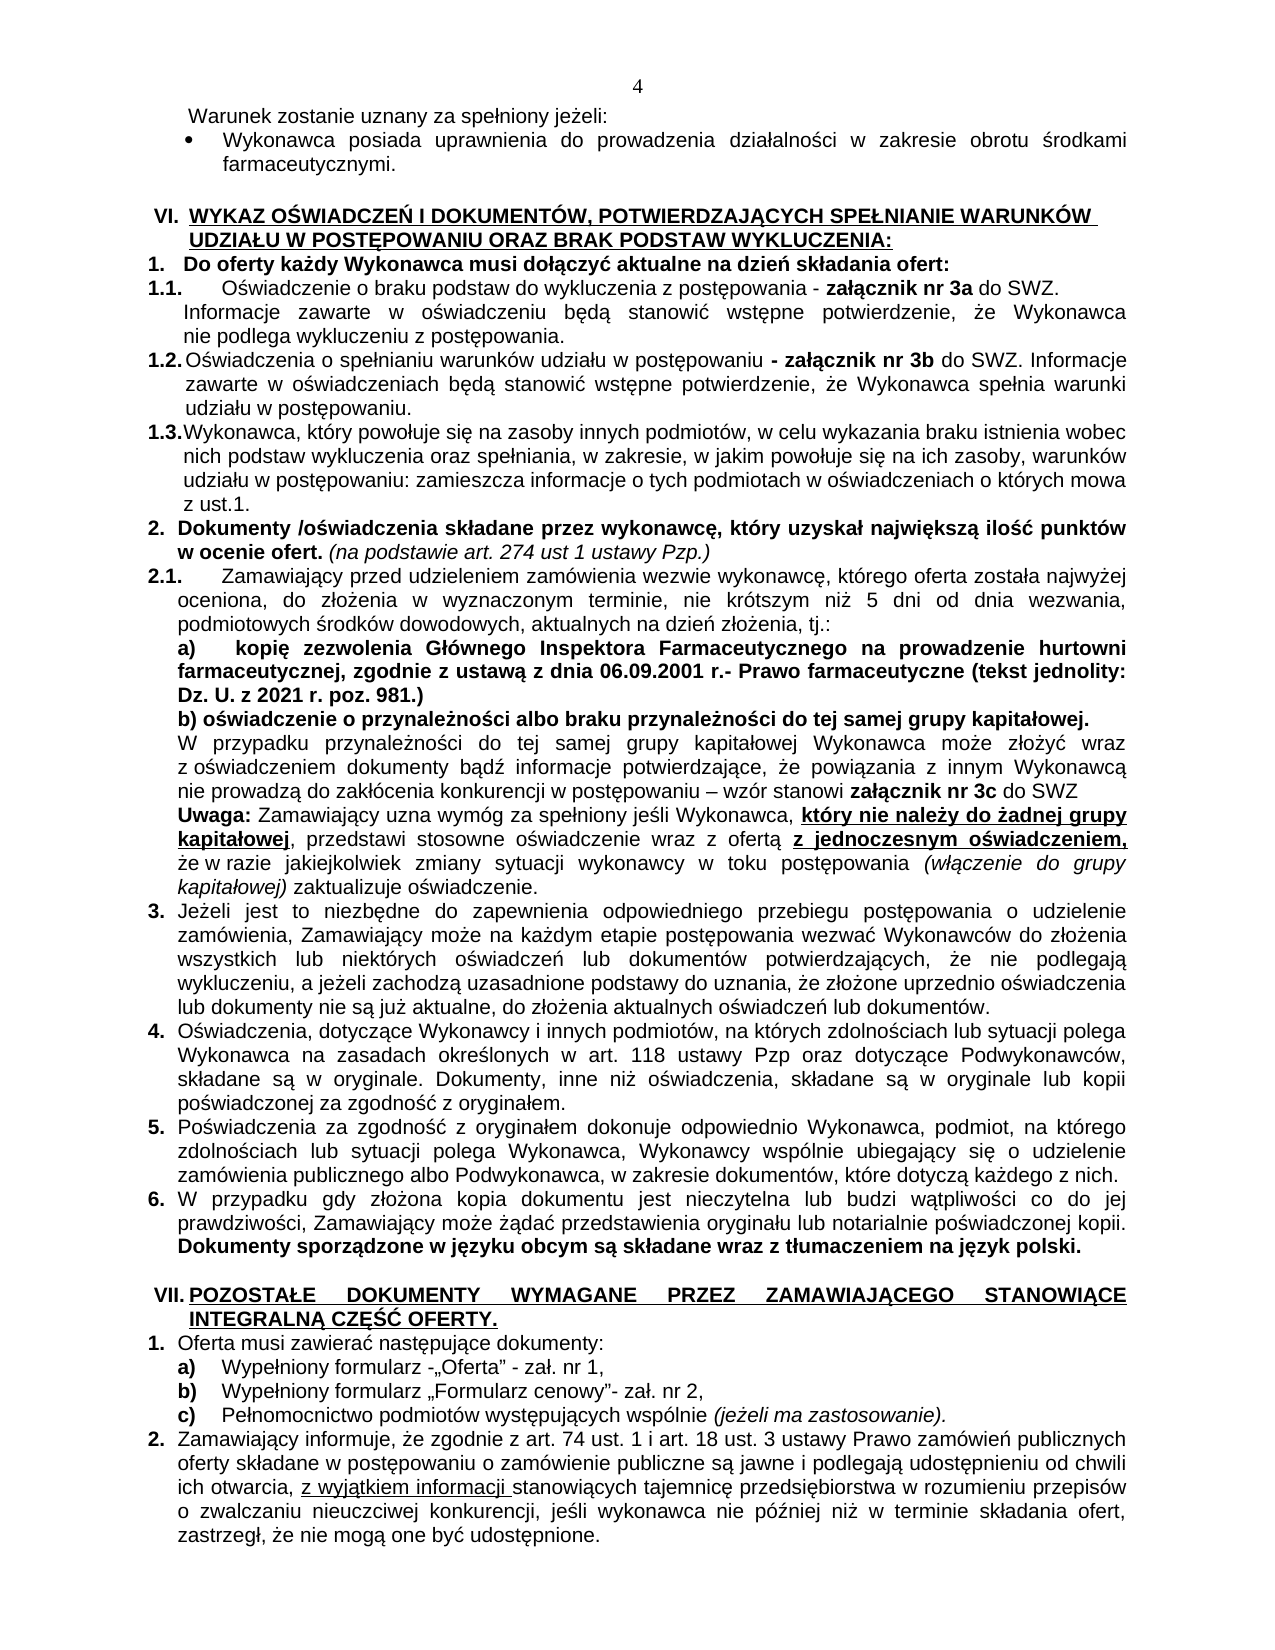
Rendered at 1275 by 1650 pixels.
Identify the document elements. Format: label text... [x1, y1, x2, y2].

list Oświadczenia, dotyczące Wykonawcy i innych podmiotów, na których zdolnościach lub sytuacji polega Wykonawca na zasadach określonych w art. 118 ustawy Pzp oraz dotyczące Podwykonawców, składane są w oryginale. Dokumenty, inne niż oświadczenia, składane są w oryginale lub kopii poświadczonej za zgodność z oryginałem. [148, 1019, 1127, 1114]
list Oferta musi zawierać następujące dokumenty: [148, 1331, 1127, 1355]
list Oświadczenia o spełnianiu warunków udziału w postępowaniu - załącznik nr 3b do SWZ. Informacje zawarte w oświadczeniach będą stanowić wstępne potwierdzenie, że Wykonawca spełnia warunki udziału w postępowaniu. [148, 348, 1127, 420]
list Dokumenty /oświadczenia składane przez wykonawcę, który uzyskał największą ilość punktów w ocenie ofert. (na podstawie art. 274 ust 1 ustawy Pzp.) [148, 516, 1127, 563]
list Do oferty każdy Wykonawca musi dołączyć aktualne na dzień składania ofert: [148, 252, 1127, 276]
list POZOSTAŁE DOKUMENTY WYMAGANE PRZEZ ZAMAWIAJĄCEGO STANOWIĄCE INTEGRALNĄ CZĘŚĆ OFERTY. [153, 1283, 1127, 1331]
text Warunek zostanie uznany za spełniony jeżeli: [148, 103, 1127, 127]
list Poświadczenia za zgodność z oryginałem dokonuje odpowiednio Wykonawca, podmiot, na którego zdolnościach lub sytuacji polega Wykonawca, Wykonawcy wspólnie ubiegający się o udzielenie zamówienia publicznego albo Podwykonawca, w zakresie dokumentów, które dotyczą każdego z nich. [148, 1114, 1127, 1186]
text b) oświadczenie o przynależności albo braku przynależności do tej samej grupy kapitałowej. [177, 707, 1127, 731]
list Zamawiający informuje, że zgodnie z art. 74 ust. 1 i art. 18 ust. 3 ustawy Prawo zamówień publicznych oferty składane w postępowaniu o zamówienie publiczne są jawne i podlegają udostępnieniu od chwili ich otwarcia, z wyjątkiem informacji stanowiących tajemnicę przedsiębiorstwa w rozumieniu przepisów o zwalczaniu nieuczciwej konkurencji, jeśli wykonawca nie później niż w terminie składania ofert, zastrzegł, że nie mogą one być udostępnione. [148, 1427, 1127, 1547]
list Wypełniony formularz „Formularz cenowy”- zał. nr 2, [177, 1379, 1127, 1403]
list W przypadku gdy złożona kopia dokumentu jest nieczytelna lub budzi wątpliwości co do jej prawdziwości, Zamawiający może żądać przedstawienia oryginału lub notarialnie poświadczonej kopii. Dokumenty sporządzone w języku obcym są składane wraz z tłumaczeniem na język polski. [148, 1186, 1127, 1258]
text Uwaga: Zamawiający uzna wymóg za spełniony jeśli Wykonawca, który nie należy do żadnej grupy kapitałowej, przedstawi stosowne oświadczenie wraz z ofertą z jednoczesnym oświadczeniem, że w razie jakiejkolwiek zmiany sytuacji wykonawcy w toku postępowania (włączenie do grupy kapitałowej) zaktualizuje oświadczenie. [177, 803, 1127, 899]
list Wykonawca posiada uprawnienia do prowadzenia działalności w zakresie obrotu środkami farmaceutycznymi. [185, 127, 1127, 175]
subtitle WYKAZ OŚWIADCZEŃ I DOKUMENTÓW, POTWIERDZAJĄCYCH SPEŁNIANIE WARUNKÓW UDZIAŁU W POSTĘPOWANIU ORAZ BRAK PODSTAW WYKLUCZENIA: [153, 204, 1127, 252]
list Zamawiający przed udzieleniem zamówienia wezwie wykonawcę, którego oferta została najwyżej oceniona, do złożenia w wyznaczonym terminie, nie krótszym niż 5 dni od dnia wezwania, podmiotowych środków dowodowych, aktualnych na dzień złożenia, tj.: [148, 563, 1127, 635]
list Jeżeli jest to niezbędne do zapewnienia odpowiedniego przebiegu postępowania o udzielenie zamówienia, Zamawiający może na każdym etapie postępowania wezwać Wykonawców do złożenia wszystkich lub niektórych oświadczeń lub dokumentów potwierdzających, że nie podlegają wykluczeniu, a jeżeli zachodzą uzasadnione podstawy do uznania, że złożone uprzednio oświadczenia lub dokumenty nie są już aktualne, do złożenia aktualnych oświadczeń lub dokumentów. [148, 899, 1127, 1019]
list Wykonawca, który powołuje się na zasoby innych podmiotów, w celu wykazania braku istnienia wobec nich podstaw wykluczenia oraz spełniania, w zakresie, w jakim powołuje się na ich zasoby, warunków udziału w postępowaniu: zamieszcza informacje o tych podmiotach w oświadczeniach o których mowa z ust.1. [148, 420, 1127, 516]
list Pełnomocnictwo podmiotów występujących wspólnie (jeżeli ma zastosowanie). [177, 1403, 1127, 1427]
text W przypadku przynależności do tej samej grupy kapitałowej Wykonawca może złożyć wraz z oświadczeniem dokumenty bądź informacje potwierdzające, że powiązania z innym Wykonawcą nie prowadzą do zakłócenia konkurencji w postępowaniu – wzór stanowi załącznik nr 3c do SWZ [177, 731, 1127, 803]
list Wypełniony formularz -„Oferta” - zał. nr 1, [177, 1355, 1127, 1379]
text a) kopię zezwolenia Głównego Inspektora Farmaceutycznego na prowadzenie hurtowni farmaceutycznej, zgodnie z ustawą z dnia 06.09.2001 r.- Prawo farmaceutyczne (tekst jednolity: Dz. U. z 2021 r. poz. 981.) [177, 635, 1127, 707]
list Oświadczenie o braku podstaw do wykluczenia z postępowania - załącznik nr 3a do SWZ. [148, 276, 1127, 300]
list Informacje zawarte w oświadczeniu będą stanowić wstępne potwierdzenie, że Wykonawca nie podlega wykluczeniu z postępowania. [183, 300, 1127, 348]
